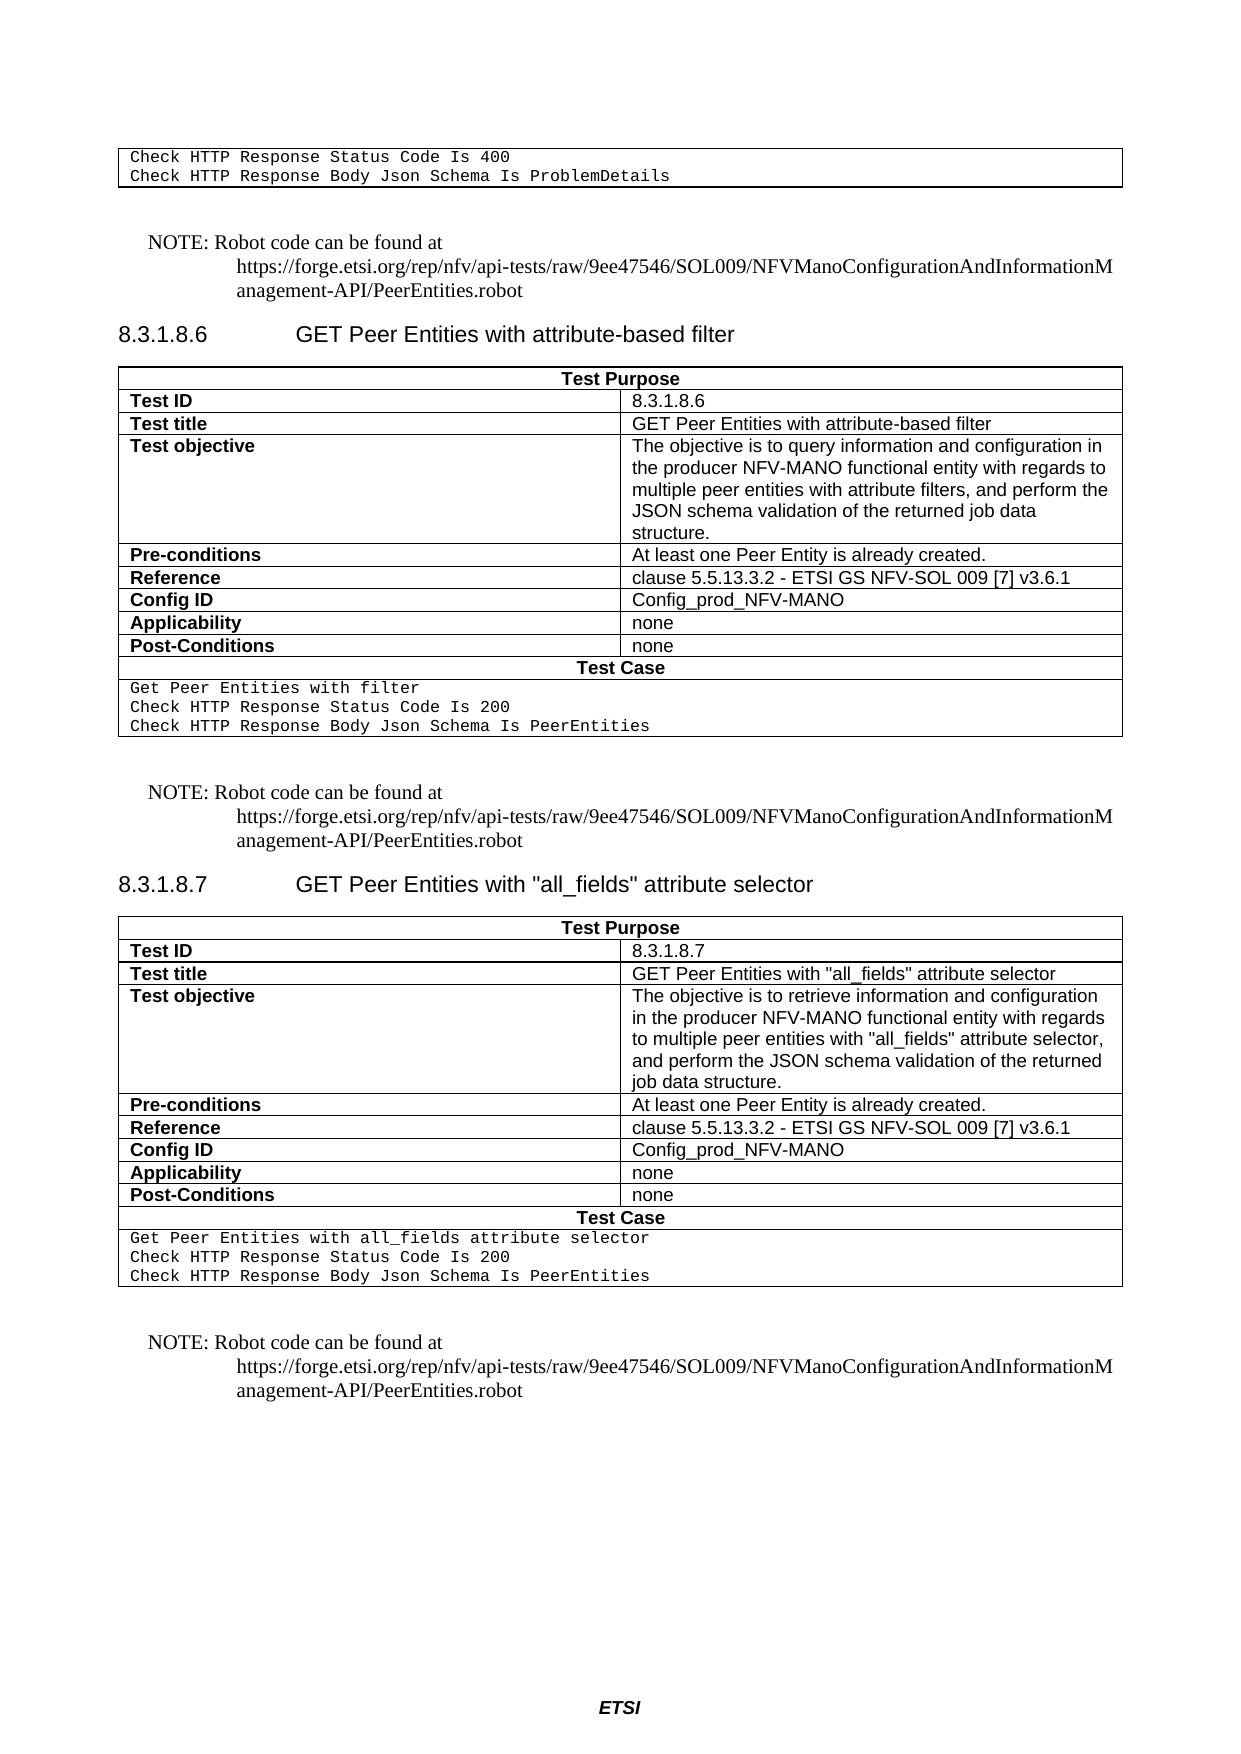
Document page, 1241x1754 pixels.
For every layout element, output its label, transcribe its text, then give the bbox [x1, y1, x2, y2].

table_cell At least one Peer Entity is already created. [621, 1094, 1122, 1115]
table_cell Test ID [119, 390, 620, 412]
table_cell Get Peer Entities with filter Check HTTP Response Status Code Is 200 Check HTTP Response Body Json Schema Is PeerEntities [119, 680, 1122, 736]
table_cell GET Peer Entities with "all_fields" attribute selector [621, 963, 1122, 984]
table_cell Config_prod_NFV-MANO [621, 589, 1122, 611]
table_cell clause 5.5.13.3.2 - ETSI GS NFV-SOL 009 [7] v3.6.1 [621, 1116, 1122, 1138]
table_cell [119, 149, 1122, 186]
table_cell The objective is to retrieve information and configuration in the producer NFV-MANO functional entity with regards to multiple peer entities with "all_fields" attribute selector, and perform the JSON schema validation of the returned job data structure. [621, 985, 1122, 1093]
table_cell Test title [119, 963, 620, 984]
table_cell Config ID [119, 1139, 620, 1161]
table_cell Config ID [119, 589, 620, 611]
table_cell 8.3.1.8.7 [621, 940, 1122, 961]
table_cell Applicability [119, 612, 620, 633]
subtitle 8.3.1.8.6 GET Peer Entities with attribute-based filter [118, 321, 1122, 348]
table_cell Test title [119, 413, 620, 434]
table_cell Config_prod_NFV-MANO [621, 1139, 1122, 1161]
table_cell GET Peer Entities with attribute-based filter [621, 413, 1122, 434]
table_cell none [621, 635, 1122, 656]
table_cell At least one Peer Entity is already created. [621, 544, 1122, 566]
table_cell none [621, 1184, 1122, 1206]
table_cell Test Case [119, 657, 1122, 679]
table_cell The objective is to query information and configuration in the producer NFV-MANO functional entity with regards to multiple peer entities with attribute filters, and perform the JSON schema validation of the returned job data structure. [621, 435, 1122, 543]
table_cell Test ID [119, 940, 620, 961]
table_cell none [621, 1162, 1122, 1183]
subtitle 8.3.1.8.7 GET Peer Entities with "all_fields" attribute selector [118, 871, 1122, 897]
table_cell Pre-conditions [119, 544, 620, 566]
table_cell none [621, 612, 1122, 633]
table_cell clause 5.5.13.3.2 - ETSI GS NFV-SOL 009 [7] v3.6.1 [621, 567, 1122, 588]
table_cell Test objective [119, 435, 620, 543]
table_cell Reference [119, 567, 620, 588]
table_cell Test Case [119, 1207, 1122, 1228]
table_cell 8.3.1.8.6 [621, 390, 1122, 412]
table_cell Reference [119, 1116, 620, 1138]
table_cell Post-Conditions [119, 1184, 620, 1206]
table_cell Get Peer Entities with all_fields attribute selector Check HTTP Response Status Code Is 200 Check HTTP Response Body Json Schema Is PeerEntities [119, 1230, 1122, 1286]
table_header Test Purpose [119, 368, 1122, 389]
table_cell Post-Conditions [119, 635, 620, 656]
table_header Test Purpose [119, 917, 1122, 939]
table_cell Test objective [119, 985, 620, 1093]
table_cell Pre-conditions [119, 1094, 620, 1115]
table_cell Applicability [119, 1162, 620, 1183]
